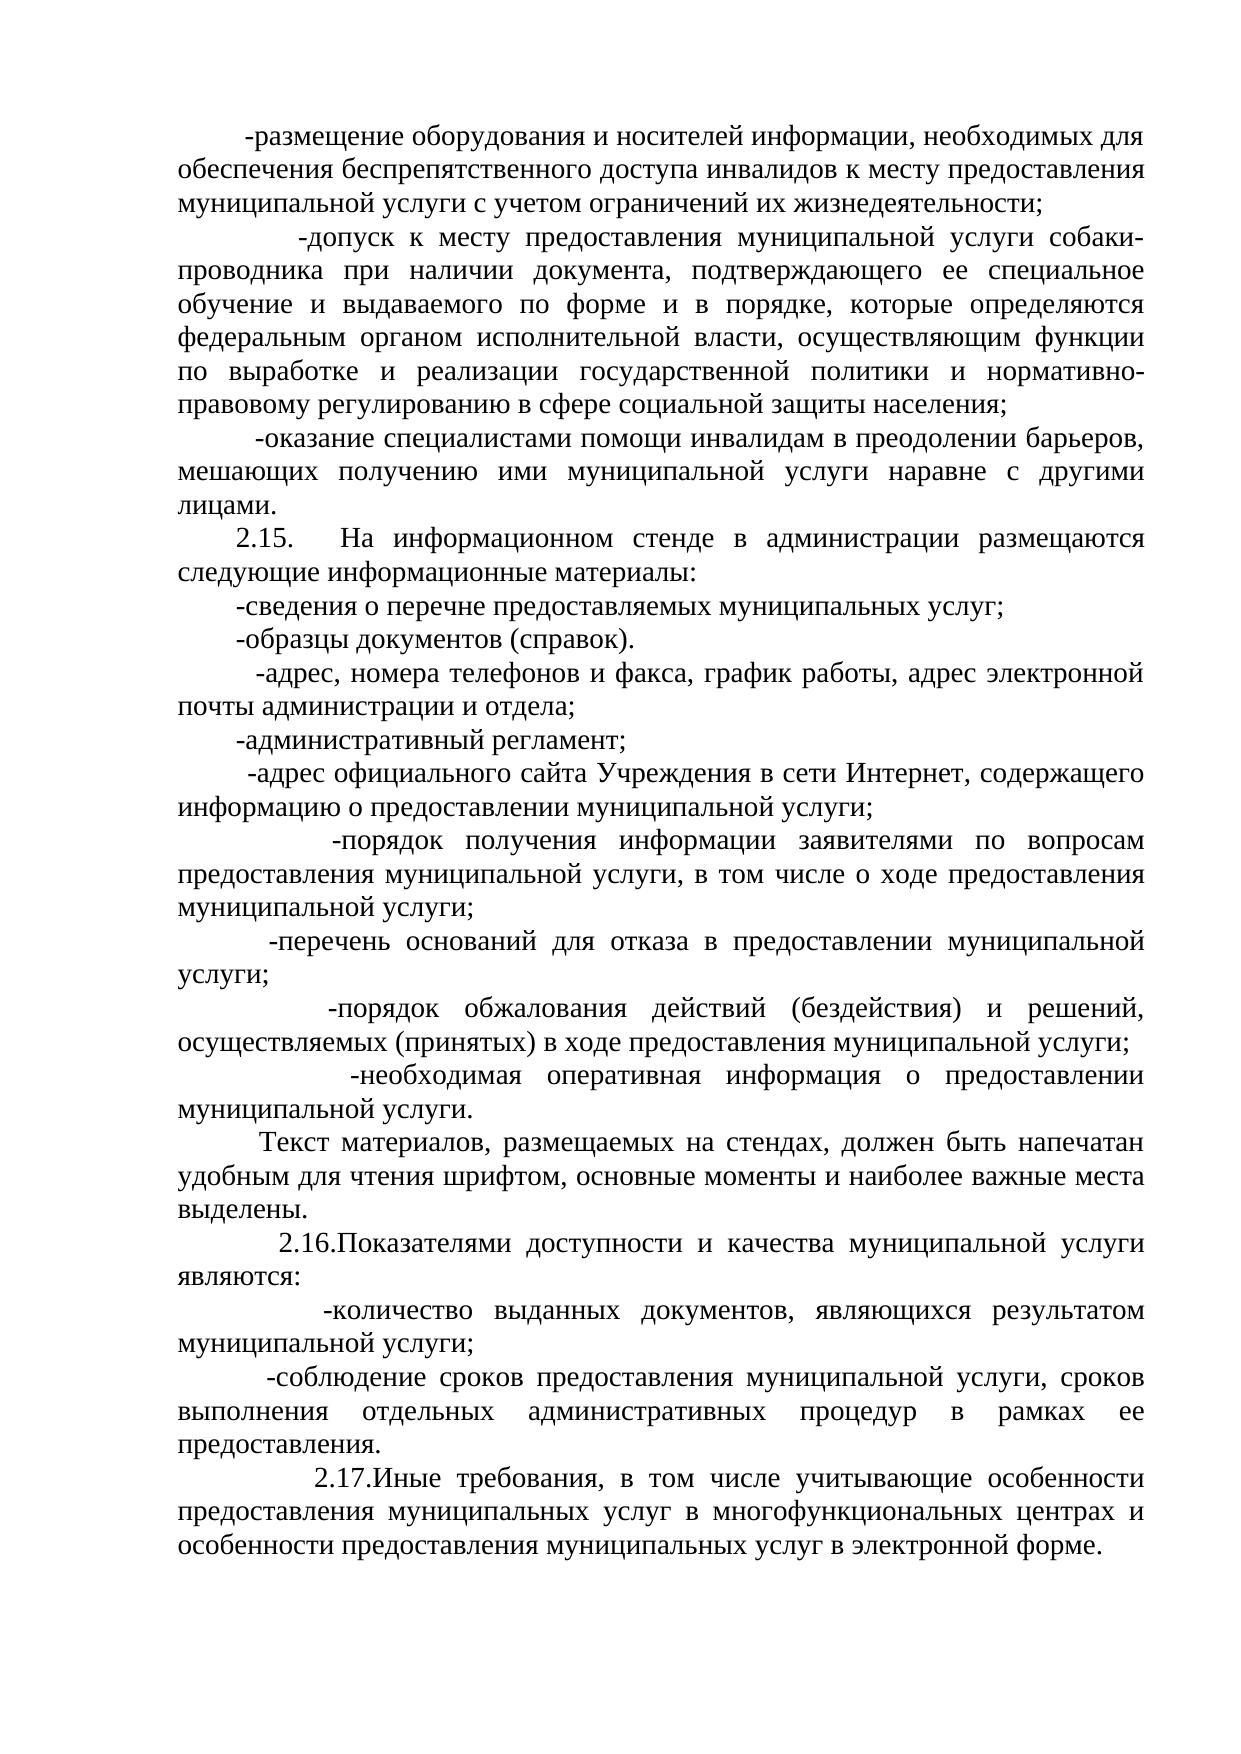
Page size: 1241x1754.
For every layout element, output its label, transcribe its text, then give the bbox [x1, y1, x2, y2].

text -порядок обжалования действий (бездействия) и решений, осуществляемых (принятых) в ходе предоставления муниципальной услуги; [177, 990, 1146, 1057]
text -допуск к месту предоставления муниципальной услуги собаки- проводника при наличии документа, подтверждающего ее специальное обучение и выдаваемого по форме и в порядке, которые определяются федеральным органом исполнительной власти, осуществляющим функции по выработке и реализации государственной политики и нормативно-правовому регулированию в сфере социальной защиты населения; [177, 219, 1146, 420]
text -порядок получения информации заявителями по вопросам предоставления муниципальной услуги, в том числе о ходе предоставления муниципальной услуги; [177, 822, 1146, 923]
text -оказание специалистами помощи инвалидам в преодолении барьеров, мешающих получению ими муниципальной услуги наравне с другими лицами. [177, 420, 1146, 521]
text -адрес, номера телефонов и факса, график работы, адрес электронной почты администрации и отдела; [177, 655, 1146, 722]
text -количество выданных документов, являющихся результатом муниципальной услуги; [177, 1292, 1146, 1359]
text -размещение оборудования и носителей информации, необходимых для обеспечения беспрепятственного доступа инвалидов к месту предоставления муниципальной услуги с учетом ограничений их жизнедеятельности; [177, 118, 1146, 219]
text 2.15. На информационном стенде в администрации размещаются следующие информационные материалы: [177, 521, 1146, 588]
text -административный регламент; [177, 722, 1146, 755]
text 2.16.Показателями доступности и качества муниципальной услуги являются: [177, 1225, 1146, 1292]
text -необходимая оперативная информация о предоставлении муниципальной услуги. [177, 1057, 1146, 1124]
text -образцы документов (справок). [177, 621, 1146, 655]
text 2.17.Иные требования, в том числе учитывающие особенности предоставления муниципальных услуг в многофункциональных центрах и особенности предоставления муниципальных услуг в электронной форме. [177, 1460, 1146, 1560]
text Текст материалов, размещаемых на стендах, должен быть напечатан удобным для чтения шрифтом, основные моменты и наиболее важные места выделены. [177, 1124, 1146, 1225]
text -перечень оснований для отказа в предоставлении муниципальной услуги; [177, 923, 1146, 990]
text -сведения о перечне предоставляемых муниципальных услуг; [177, 588, 1146, 621]
text -соблюдение сроков предоставления муниципальной услуги, сроков выполнения отдельных административных процедур в рамках ее предоставления. [177, 1359, 1146, 1460]
text -адрес официального сайта Учреждения в сети Интернет, содержащего информацию о предоставлении муниципальной услуги; [177, 755, 1146, 822]
